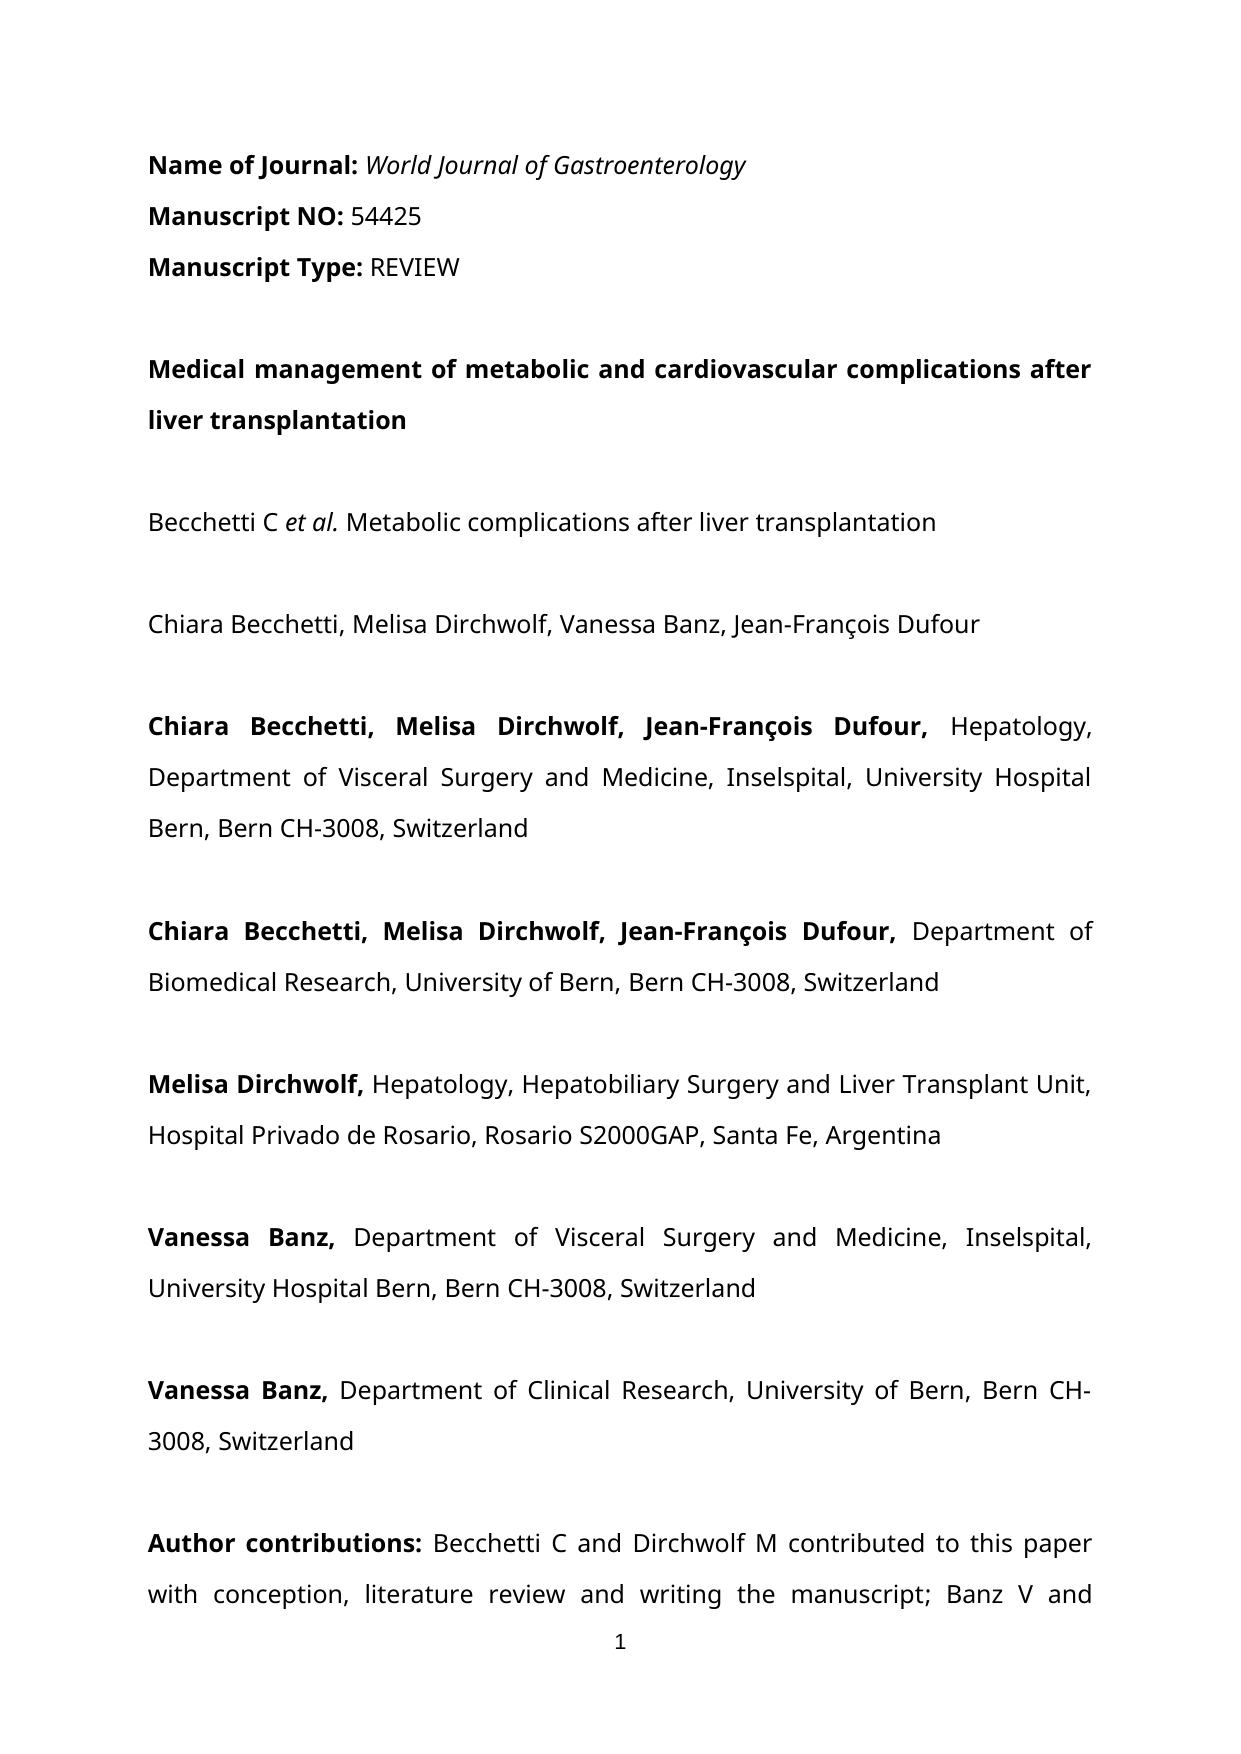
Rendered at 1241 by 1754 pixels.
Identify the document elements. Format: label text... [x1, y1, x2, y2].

text Chiara Becchetti, Melisa Dirchwolf, Jean-François Dufour, Department of Biomedical Research, University of Bern, Bern CH-3008, Switzerland [148, 913, 1093, 998]
text Medical management of metabolic and cardiovascular complications after liver transplantation [148, 352, 1093, 437]
text Chiara Becchetti, Melisa Dirchwolf, Vanessa Banz, Jean-François Dufour [148, 607, 1093, 641]
text Becchetti C et al. Metabolic complications after liver transplantation [148, 505, 1093, 539]
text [148, 1526, 1093, 1611]
text Vanessa Banz, Department of Visceral Surgery and Medicine, Inselspital, University Hospital Bern, Bern CH-3008, Switzerland [148, 1219, 1093, 1304]
text Name of Journal: World Journal of Gastroenterology [148, 148, 1093, 182]
text Chiara Becchetti, Melisa Dirchwolf, Jean-François Dufour, Hepatology, Department of Visceral Surgery and Medicine, Inselspital, University Hospital Bern, Bern CH-3008, Switzerland [148, 709, 1093, 845]
text Manuscript Type: REVIEW [356, 250, 1093, 284]
text Manuscript NO: 54425 [148, 199, 1093, 233]
text Vanessa Banz, Department of Clinical Research, University of Bern, Bern CH-3008, Switzerland [148, 1373, 1093, 1458]
text Melisa Dirchwolf, Hepatology, Hepatobiliary Surgery and Liver Transplant Unit, Hospital Privado de Rosario, Rosario S2000GAP, Santa Fe, Argentina [148, 1066, 1093, 1151]
